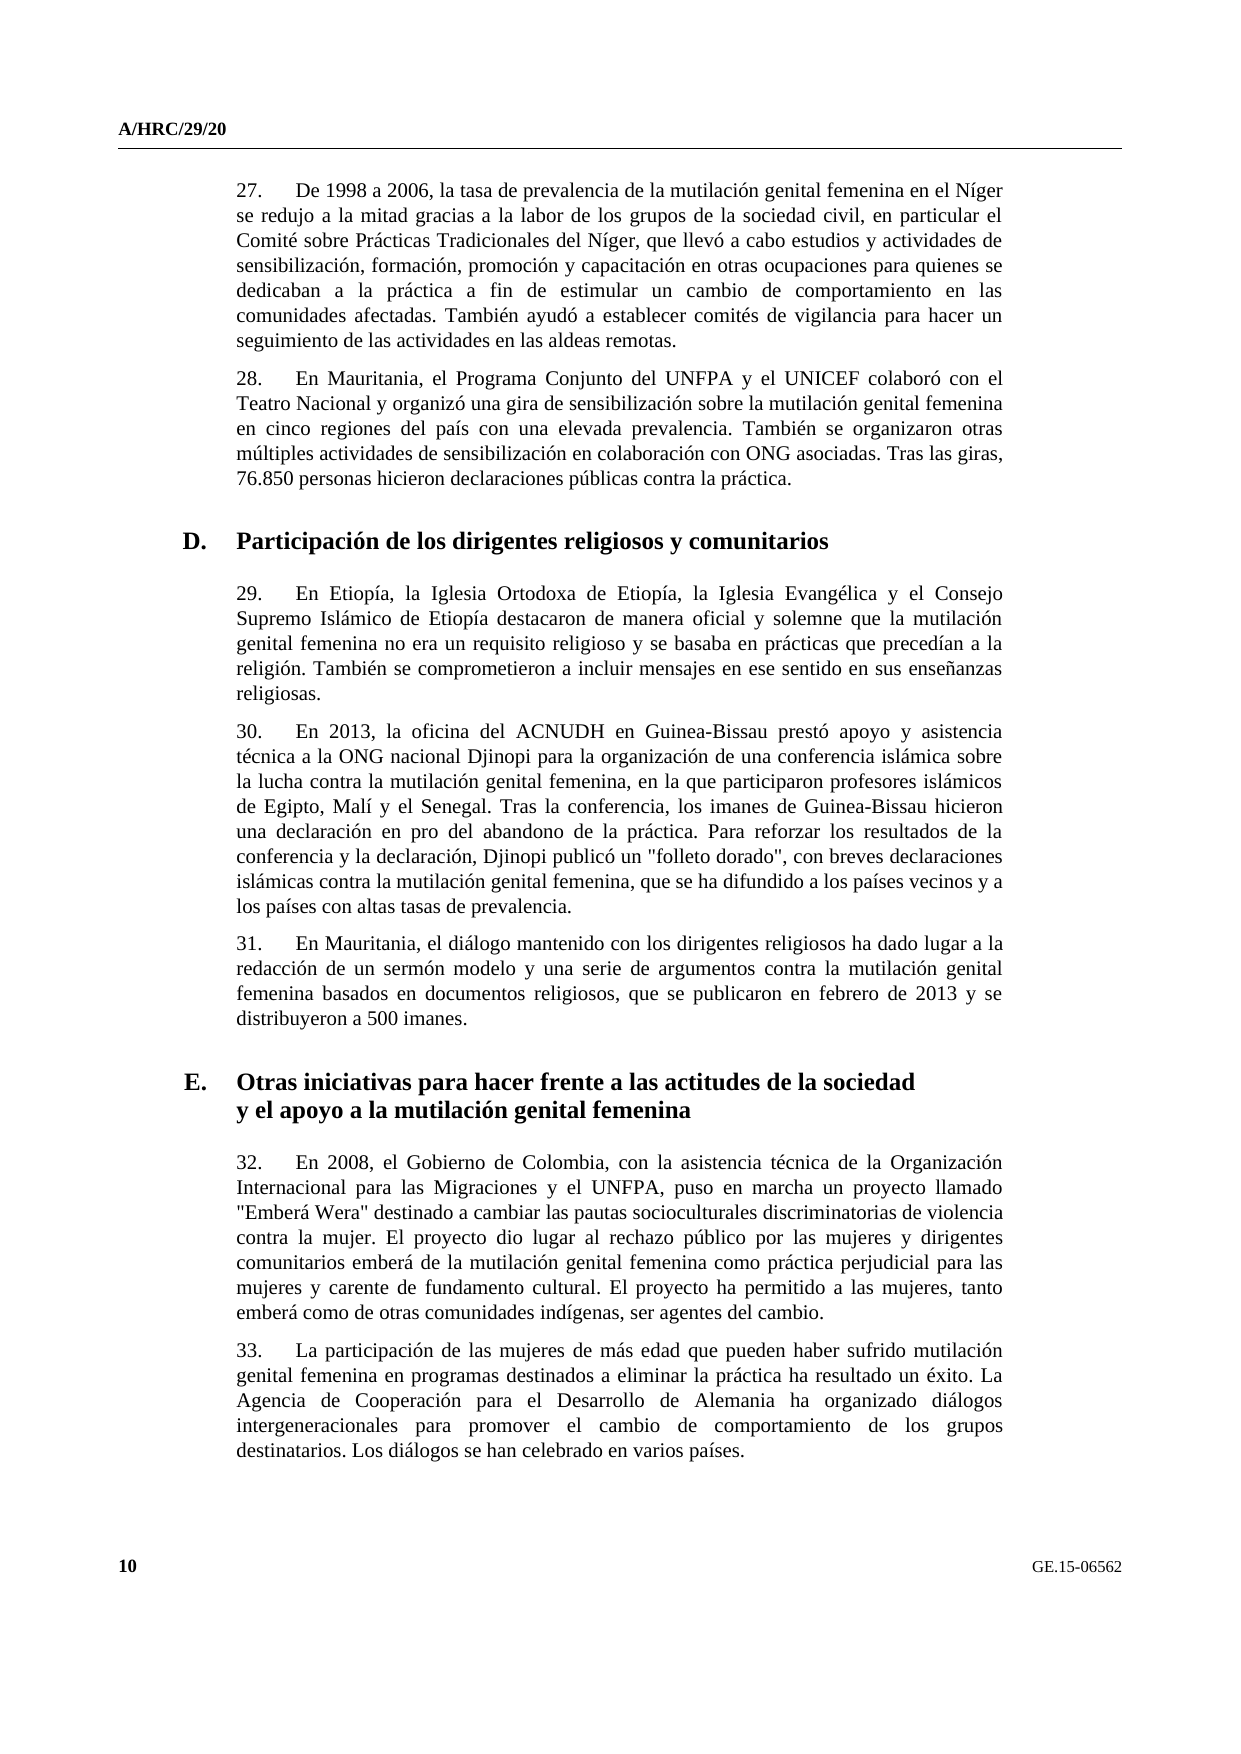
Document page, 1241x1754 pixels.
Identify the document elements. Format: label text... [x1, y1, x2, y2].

text E. Otras iniciativas para hacer frente a las actitudes de la sociedad y el apoyo a la mutilación genital femenina [118, 1068, 1004, 1124]
text 27. De 1998 a 2006, la tasa de prevalencia de la mutilación genital femenina en el Níger se redujo a la mitad gracias a la labor de los grupos de la sociedad civil, en particular el Comité sobre Prácticas Tradicionales del Níger, que llevó a cabo estudios y actividades de sensibilización, formación, promoción y capacitación en otras ocupaciones para quienes se dedicaban a la práctica a fin de estimular un cambio de comportamiento en las comunidades afectadas. También ayudó a establecer comités de vigilancia para hacer un seguimiento de las actividades en las aldeas remotas. [236, 177, 1004, 352]
text 31. En Mauritania, el diálogo mantenido con los dirigentes religiosos ha dado lugar a la redacción de un sermón modelo y una serie de argumentos contra la mutilación genital femenina basados en documentos religiosos, que se publicaron en febrero de 2013 y se distribuyeron a 500 imanes. [236, 930, 1004, 1030]
text 32. En 2008, el Gobierno de Colombia, con la asistencia técnica de la Organización Internacional para las Migraciones y el UNFPA, puso en marcha un proyecto llamado "Emberá Wera" destinado a cambiar las pautas socioculturales discriminatorias de violencia contra la mujer. El proyecto dio lugar al rechazo público por las mujeres y dirigentes comunitarios emberá de la mutilación genital femenina como práctica perjudicial para las mujeres y carente de fundamento cultural. El proyecto ha permitido a las mujeres, tanto emberá como de otras comunidades indígenas, ser agentes del cambio. [236, 1149, 1004, 1324]
text 33. La participación de las mujeres de más edad que pueden haber sufrido mutilación genital femenina en programas destinados a eliminar la práctica ha resultado un éxito. La Agencia de Cooperación para el Desarrollo de Alemania ha organizado diálogos intergeneracionales para promover el cambio de comportamiento de los grupos destinatarios. Los diálogos se han celebrado en varios países. [236, 1337, 1004, 1462]
text 29. En Etiopía, la Iglesia Ortodoxa de Etiopía, la Iglesia Evangélica y el Consejo Supremo Islámico de Etiopía destacaron de manera oficial y solemne que la mutilación genital femenina no era un requisito religioso y se basaba en prácticas que precedían a la religión. También se comprometieron a incluir mensajes en ese sentido en sus enseñanzas religiosas. [236, 580, 1004, 705]
text 28. En Mauritania, el Programa Conjunto del UNFPA y el UNICEF colaboró con el Teatro Nacional y organizó una gira de sensibilización sobre la mutilación genital femenina en cinco regiones del país con una elevada prevalencia. También se organizaron otras múltiples actividades de sensibilización en colaboración con ONG asociadas. Tras las giras, 76.850 personas hicieron declaraciones públicas contra la práctica. [236, 365, 1004, 490]
text D. Participación de los dirigentes religiosos y comunitarios [118, 527, 1004, 555]
text 30. En 2013, la oficina del ACNUDH en Guinea-Bissau prestó apoyo y asistencia técnica a la ONG nacional Djinopi para la organización de una conferencia islámica sobre la lucha contra la mutilación genital femenina, en la que participaron profesores islámicos de Egipto, Malí y el Senegal. Tras la conferencia, los imanes de Guinea-Bissau hicieron una declaración en pro del abandono de la práctica. Para reforzar los resultados de la conferencia y la declaración, Djinopi publicó un "folleto dorado", con breves declaraciones islámicas contra la mutilación genital femenina, que se ha difundido a los países vecinos y a los países con altas tasas de prevalencia. [236, 718, 1004, 918]
